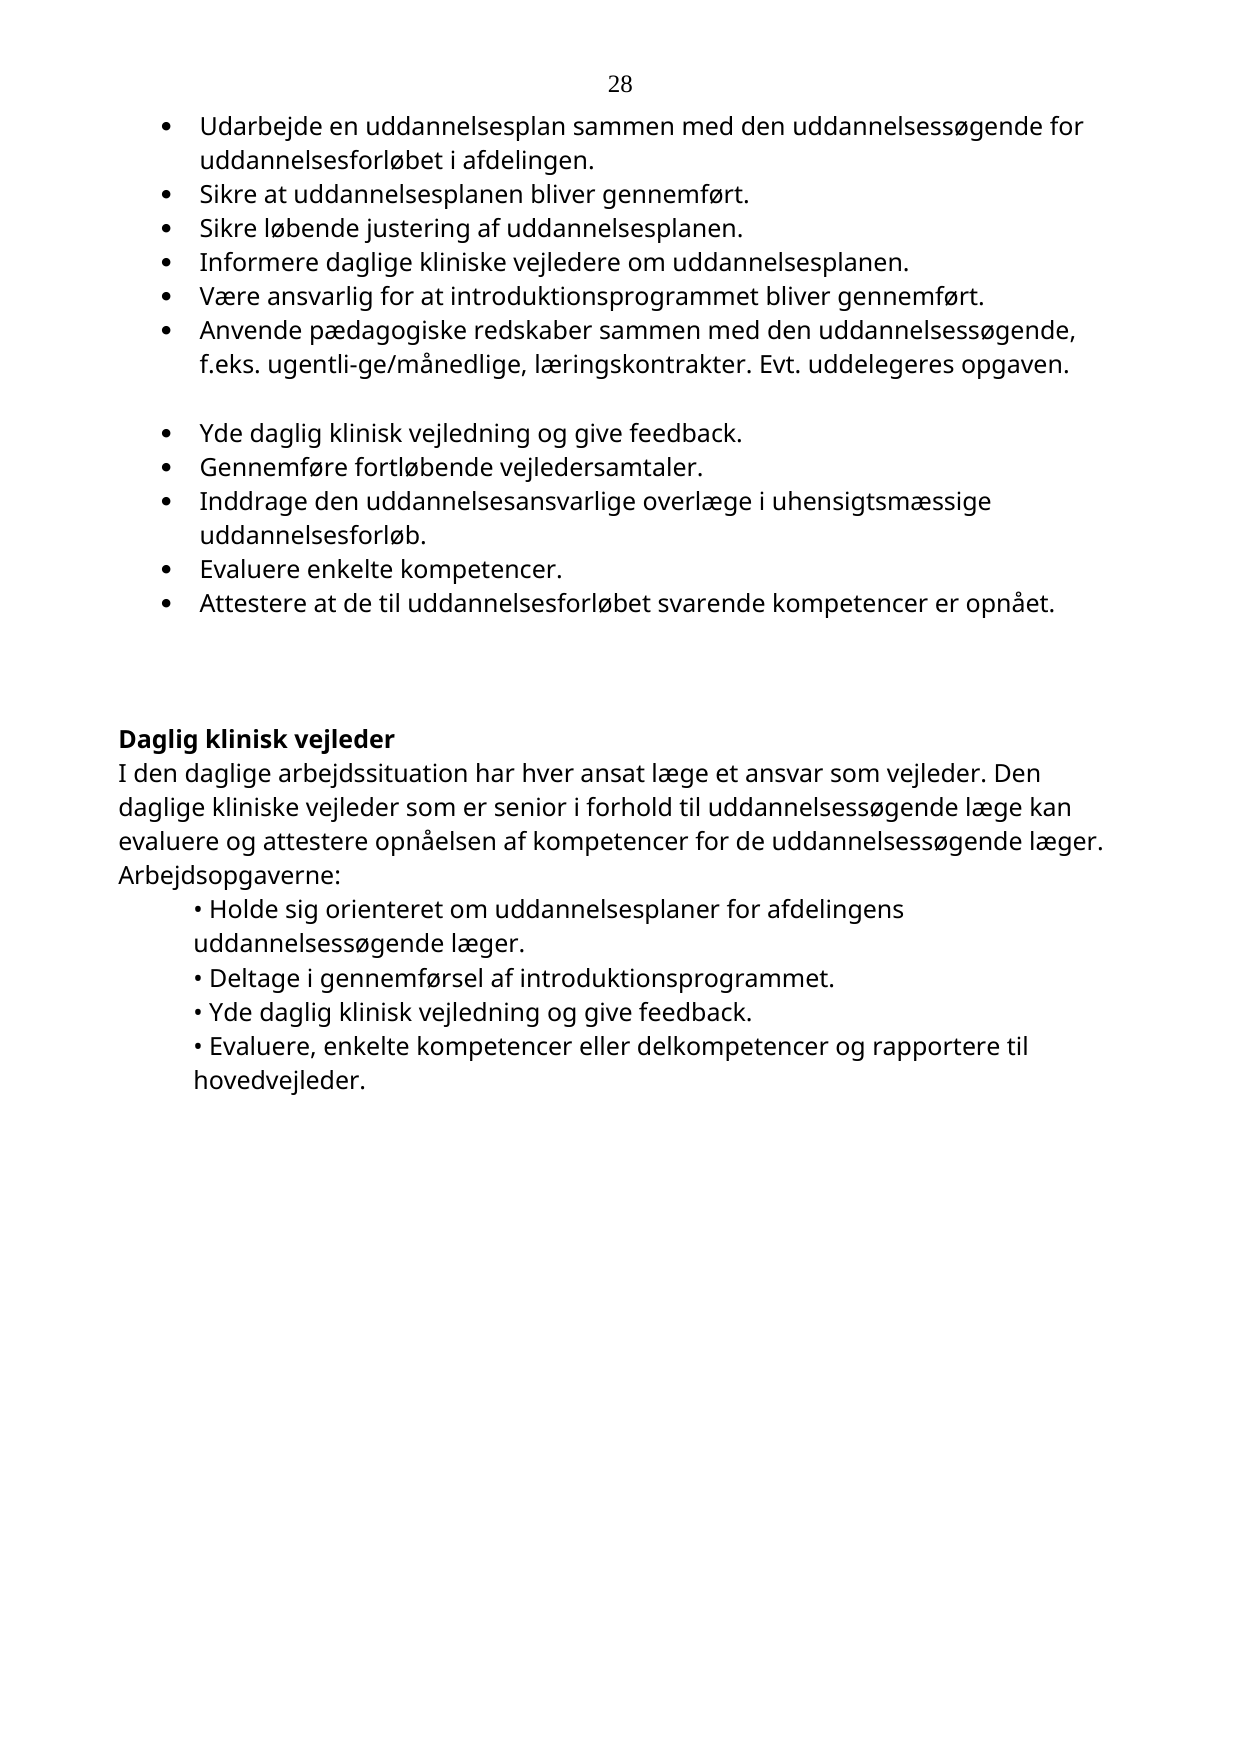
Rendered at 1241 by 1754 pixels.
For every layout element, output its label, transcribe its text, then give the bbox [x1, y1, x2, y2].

text Arbejdsopgaverne: [118, 858, 1122, 892]
list Gennemføre fortløbende vejledersamtaler. [162, 449, 1122, 483]
list Være ansvarlig for at introduktionsprogrammet bliver gennemført. [162, 279, 1122, 313]
list • Holde sig orienteret om uddannelsesplaner for afdelingens uddannelsessøgende læger. [156, 892, 1122, 960]
list Inddrage den uddannelsesansvarlige overlæge i uhensigtsmæssige uddannelsesforløb. [162, 483, 1122, 551]
list Udarbejde en uddannelsesplan sammen med den uddannelsessøgende for uddannelsesforløbet i afdelingen. [162, 109, 1122, 177]
list • Yde daglig klinisk vejledning og give feedback. [156, 994, 1122, 1028]
text Daglig klinisk vejleder [118, 722, 1122, 756]
list Sikre at uddannelsesplanen bliver gennemført. [162, 177, 1122, 211]
list Sikre løbende justering af uddannelsesplanen. [162, 211, 1122, 245]
list • Evaluere, enkelte kompetencer eller delkompetencer og rapportere til hovedvejleder. [156, 1028, 1122, 1096]
list Informere daglige kliniske vejledere om uddannelsesplanen. [162, 245, 1122, 279]
list Evaluere enkelte kompetencer. [162, 551, 1122, 586]
list Attestere at de til uddannelsesforløbet svarende kompetencer er opnået. [162, 586, 1122, 619]
list Yde daglig klinisk vejledning og give feedback. [162, 415, 1122, 449]
list • Deltage i gennemførsel af introduktionsprogrammet. [156, 960, 1122, 994]
text I den daglige arbejdssituation har hver ansat læge et ansvar som vejleder. Den daglige kliniske vejleder som er senior i forhold til uddannelsessøgende læge kan evaluere og attestere opnåelsen af kompetencer for de uddannelsessøgende læger. [118, 756, 1122, 858]
list Anvende pædagogiske redskaber sammen med den uddannelsessøgende, f.eks. ugentli-ge/månedlige, læringskontrakter. Evt. uddelegeres opgaven. [162, 313, 1122, 381]
